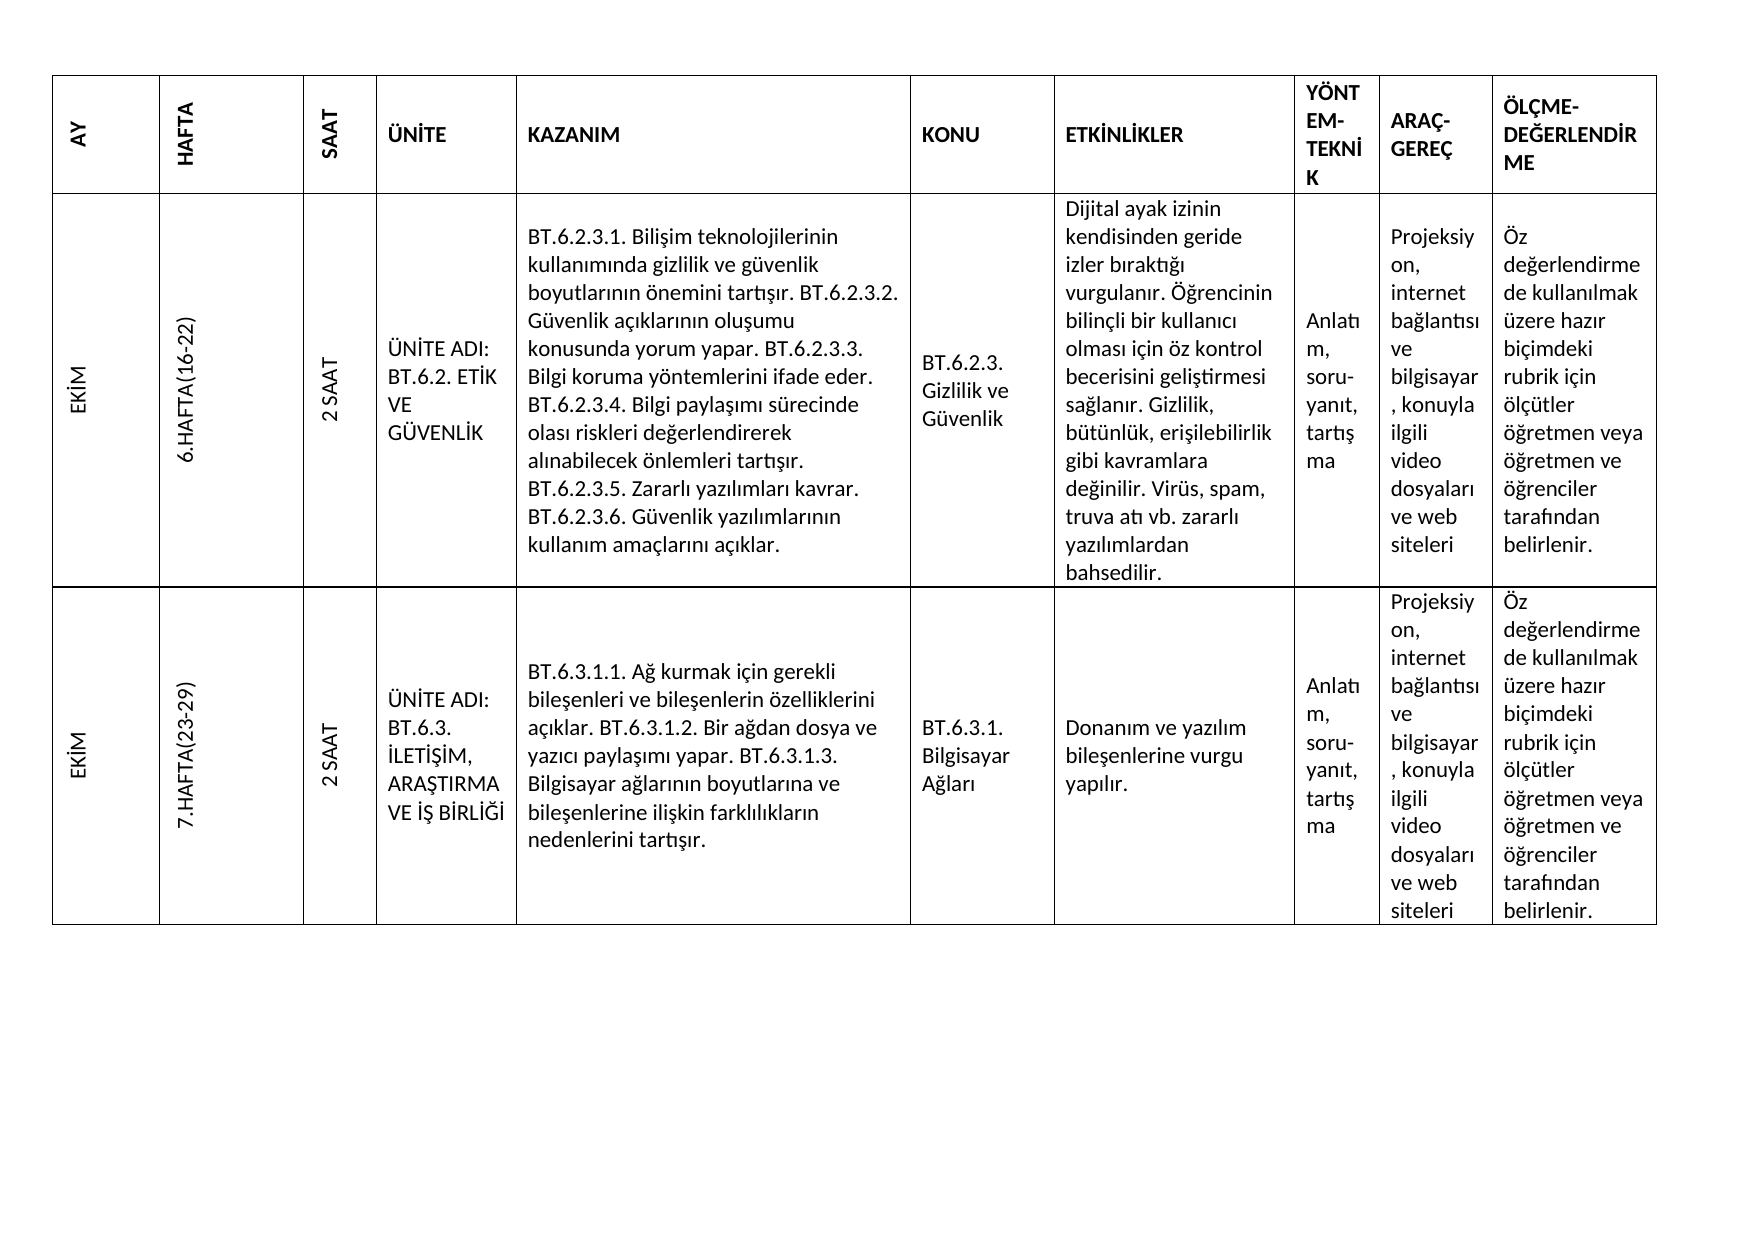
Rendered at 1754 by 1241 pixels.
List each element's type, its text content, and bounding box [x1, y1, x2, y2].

table_header KONU [911, 76, 1054, 193]
table_header ARAÇ-GEREÇ [1380, 76, 1492, 193]
table_header ÖLÇME-DEĞERLENDİRME [1493, 76, 1656, 193]
table_cell 2 SAAT [304, 194, 376, 586]
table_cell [377, 588, 516, 924]
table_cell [1380, 194, 1492, 586]
table_cell BT.6.3.1. Bilgisayar Ağları [911, 588, 1054, 924]
table_cell EKİM [53, 588, 159, 924]
table_header ÜNİTE [377, 76, 516, 193]
table_header YÖNTEM-TEKNİK [1295, 76, 1379, 193]
table_cell Anlatım, soru-yanıt, tartışma [1295, 588, 1379, 924]
table_cell 6.HAFTA(16-22) [160, 194, 303, 586]
table_header HAFTA [160, 76, 303, 193]
table_cell Öz değerlendirmede kullanılmak üzere hazır biçimdeki rubrik için ölçütler öğretmen veya öğretmen ve öğrenciler tarafından belirlenir. [1493, 588, 1656, 924]
table_cell Dijital ayak izinin kendisinden geride izler bıraktığı vurgulanır. Öğrencinin bilinçli bir kullanıcı olması için öz kontrol becerisini geliştirmesi sağlanır. Gizlilik, bütünlük, erişilebilirlik gibi kavramlara değinilir. Virüs, spam, truva atı vb. zararlı yazılımlardan bahsedilir. [1055, 194, 1294, 586]
table_cell Anlatım, soru-yanıt, tartışma [1295, 194, 1379, 586]
table_cell BT.6.3.1.1. Ağ kurmak için gerekli bileşenleri ve bileşenlerin özelliklerini açıklar. BT.6.3.1.2. Bir ağdan dosya ve yazıcı paylaşımı yapar. BT.6.3.1.3. Bilgisayar ağlarının boyutlarına ve bileşenlerine ilişkin farklılıkların nedenlerini tartışır. [517, 588, 910, 924]
table_header ETKİNLİKLER [1055, 76, 1294, 193]
table_header KAZANIM [517, 76, 910, 193]
table_cell BT.6.2.3.1. Bilişim teknolojilerinin kullanımında gizlilik ve güvenlik boyutlarının önemini tartışır. BT.6.2.3.2. Güvenlik açıklarının oluşumu konusunda yorum yapar. BT.6.2.3.3. Bilgi koruma yöntemlerini ifade eder. BT.6.2.3.4. Bilgi paylaşımı sürecinde olası riskleri değerlendirerek alınabilecek önlemleri tartışır. BT.6.2.3.5. Zararlı yazılımları kavrar. BT.6.2.3.6. Güvenlik yazılımlarının kullanım amaçlarını açıklar. [517, 194, 910, 586]
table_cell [1380, 588, 1492, 924]
table_cell 7.HAFTA(23-29) [160, 588, 303, 924]
table_cell ÜNİTE ADI: BT.6.2. ETİK VE GÜVENLİK [377, 194, 516, 586]
table_cell EKİM [53, 194, 159, 586]
table_header AY [53, 76, 159, 193]
table_cell 2 SAAT [304, 588, 376, 924]
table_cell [1493, 194, 1656, 586]
table_cell BT.6.2.3. Gizlilik ve Güvenlik [911, 194, 1054, 586]
table_cell Donanım ve yazılım bileşenlerine vurgu yapılır. [1055, 588, 1294, 924]
table_header SAAT [304, 76, 376, 193]
